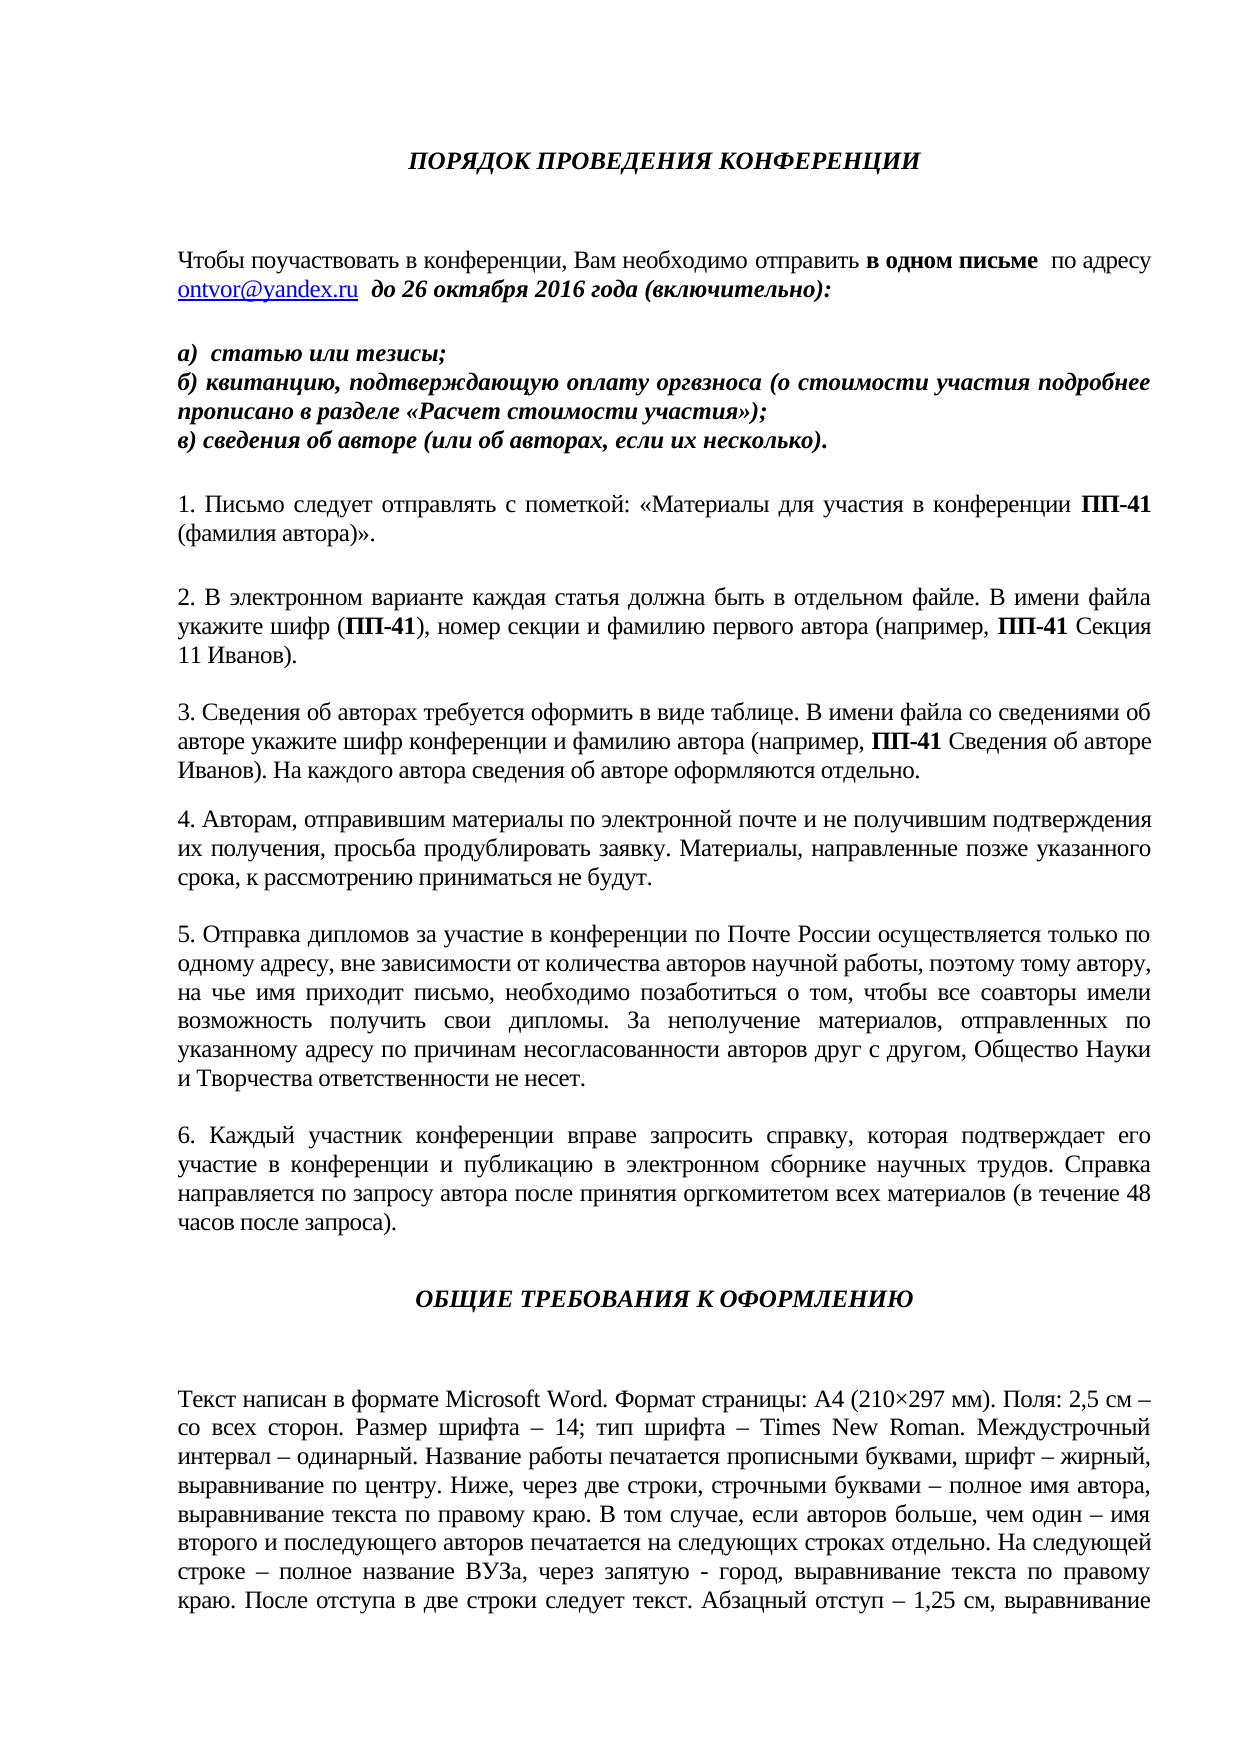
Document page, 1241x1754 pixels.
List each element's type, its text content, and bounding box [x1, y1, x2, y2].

text 4. Авторам, отправившим материалы по электронной почте и не получившим подтверждения их получения, просьба продублировать заявку. Материалы, направленные позже указанного срока, к рассмотрению приниматься не будут. [177, 804, 1152, 891]
text ОБЩИЕ ТРЕБОВАНИЯ К ОФОРМЛЕНИЮ [177, 1285, 1152, 1314]
text 6. Каждый участник конференции вправе запросить справку, которая подтверждает его участие в конференции и публикацию в электронном сборнике научных трудов. Справка направляется по запросу автора после принятия оргкомитетом всех материалов (в течение 48 часов после запроса). [177, 1121, 1152, 1236]
text 2. В электронном варианте каждая статья должна быть в отдельном файле. В имени файла укажите шифр (ПП-41), номер секции и фамилию первого автора (например, ПП-41 Секция 11 Иванов). [177, 582, 1152, 668]
text б) квитанцию, подтверждающую оплату оргвзноса (о стоимости участия подробнее прописано в разделе «Расчет стоимости участия»); [177, 367, 1152, 425]
text ПОРЯДОК ПРОВЕДЕНИЯ КОНФЕРЕНЦИИ [177, 147, 1152, 175]
text а) статью или тезисы; [177, 338, 1152, 367]
text 3. Сведения об авторах требуется оформить в виде таблице. В имени файла со сведениями об авторе укажите шифр конференции и фамилию автора (например, ПП-41 Сведения об авторе Иванов). На каждого автора сведения об авторе оформляются отдельно. [177, 697, 1152, 783]
text в) сведения об авторе (или об авторах, если их несколько). [177, 425, 1152, 453]
text 5. Отправка дипломов за участие в конференции по Почте России осуществляется только по одному адресу, вне зависимости от количества авторов научной работы, поэтому тому автору, на чье имя приходит письмо, необходимо позаботиться о том, чтобы все соавторы имели возможность получить свои дипломы. За неполучение материалов, отправленных по указанному адресу по причинам несогласованности авторов друг с другом, Общество Науки и Творчества ответственности не несет. [177, 919, 1152, 1092]
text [177, 1384, 1152, 1614]
text Чтобы поучаствовать в конференции, Вам необходимо отправить в одном письме по адресу ontvor@yandex.ru до 26 октября 2016 года (включительно): [177, 245, 1152, 303]
text 1. Письмо следует отправлять с пометкой: «Материалы для участия в конференции ПП-41 (фамилия автора)». [177, 489, 1152, 547]
